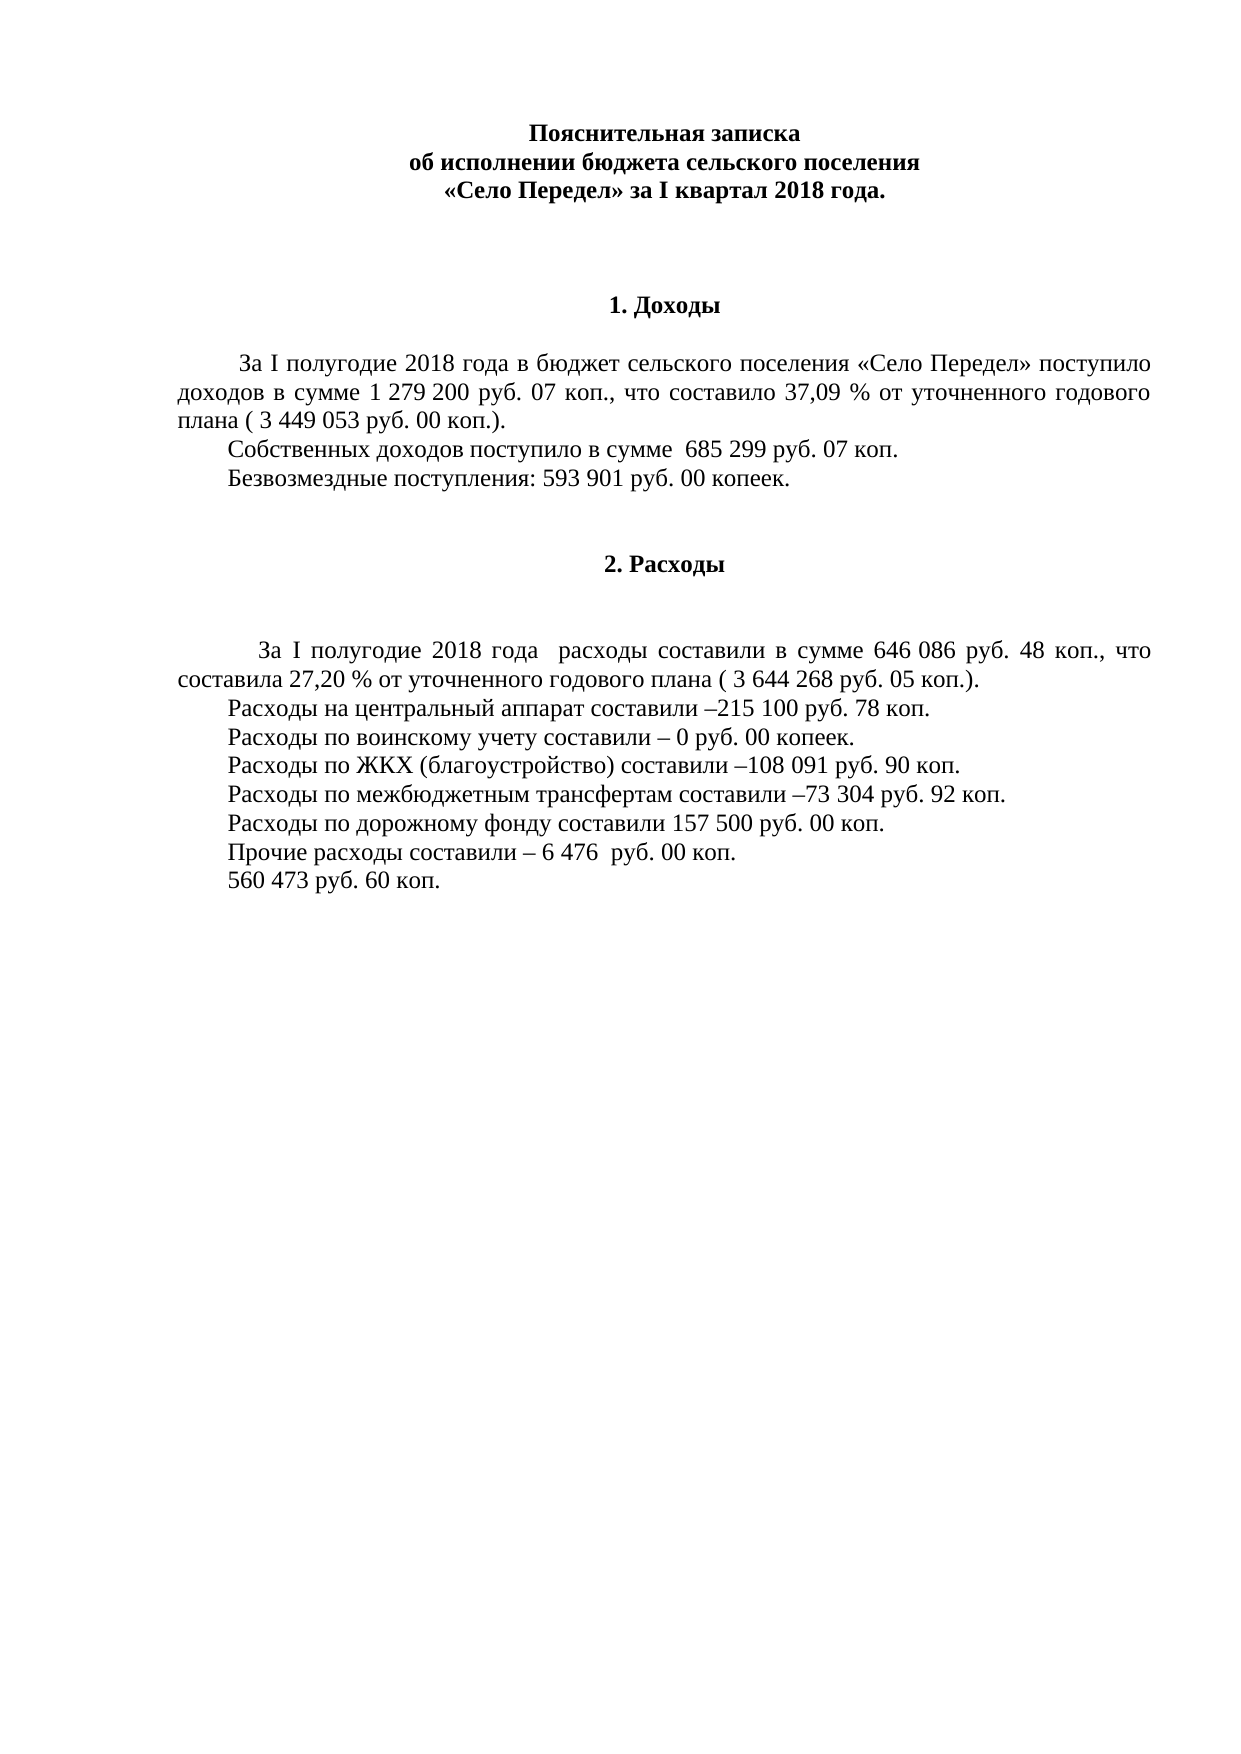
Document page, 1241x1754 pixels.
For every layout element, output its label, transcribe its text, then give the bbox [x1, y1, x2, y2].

text «Село Передел» за I квартал 2018 года. [177, 176, 1152, 204]
text Расходы на центральный аппарат составили –215 100 руб. 78 коп. [177, 693, 1152, 722]
text За I полугодие 2018 года расходы составили в сумме 646 086 руб. 48 коп., что составила 27,20 % от уточненного годового плана ( 3 644 268 руб. 05 коп.). [177, 636, 1152, 693]
text Расходы по воинскому учету составили – 0 руб. 00 копеек. [177, 722, 1152, 751]
text Расходы по ЖКХ (благоустройство) составили –108 091 руб. 90 коп. [177, 751, 1152, 779]
text Пояснительная записка [177, 118, 1152, 147]
text Собственных доходов поступило в сумме 685 299 руб. 07 коп. [177, 434, 1152, 463]
text Безвозмездные поступления: 593 901 руб. 00 копеек. [177, 463, 1152, 492]
text Прочие расходы составили – 6 476 руб. 00 коп. [177, 837, 1152, 866]
text Расходы по дорожному фонду составили 157 500 руб. 00 коп. [177, 808, 1152, 837]
text За I полугодие 2018 года в бюджет сельского поселения «Село Передел» поступило доходов в сумме 1 279 200 руб. 07 коп., что составило 37,09 % от уточненного годового плана ( 3 449 053 руб. 00 коп.). [177, 348, 1152, 434]
text 2. Расходы [177, 549, 1152, 578]
text Расходы по межбюджетным трансфертам составили –73 304 руб. 92 коп. [177, 779, 1152, 808]
text 1. Доходы [177, 291, 1152, 319]
text об исполнении бюджета сельского поселения [177, 147, 1152, 176]
text 560 473 руб. 60 коп. [177, 866, 1152, 894]
